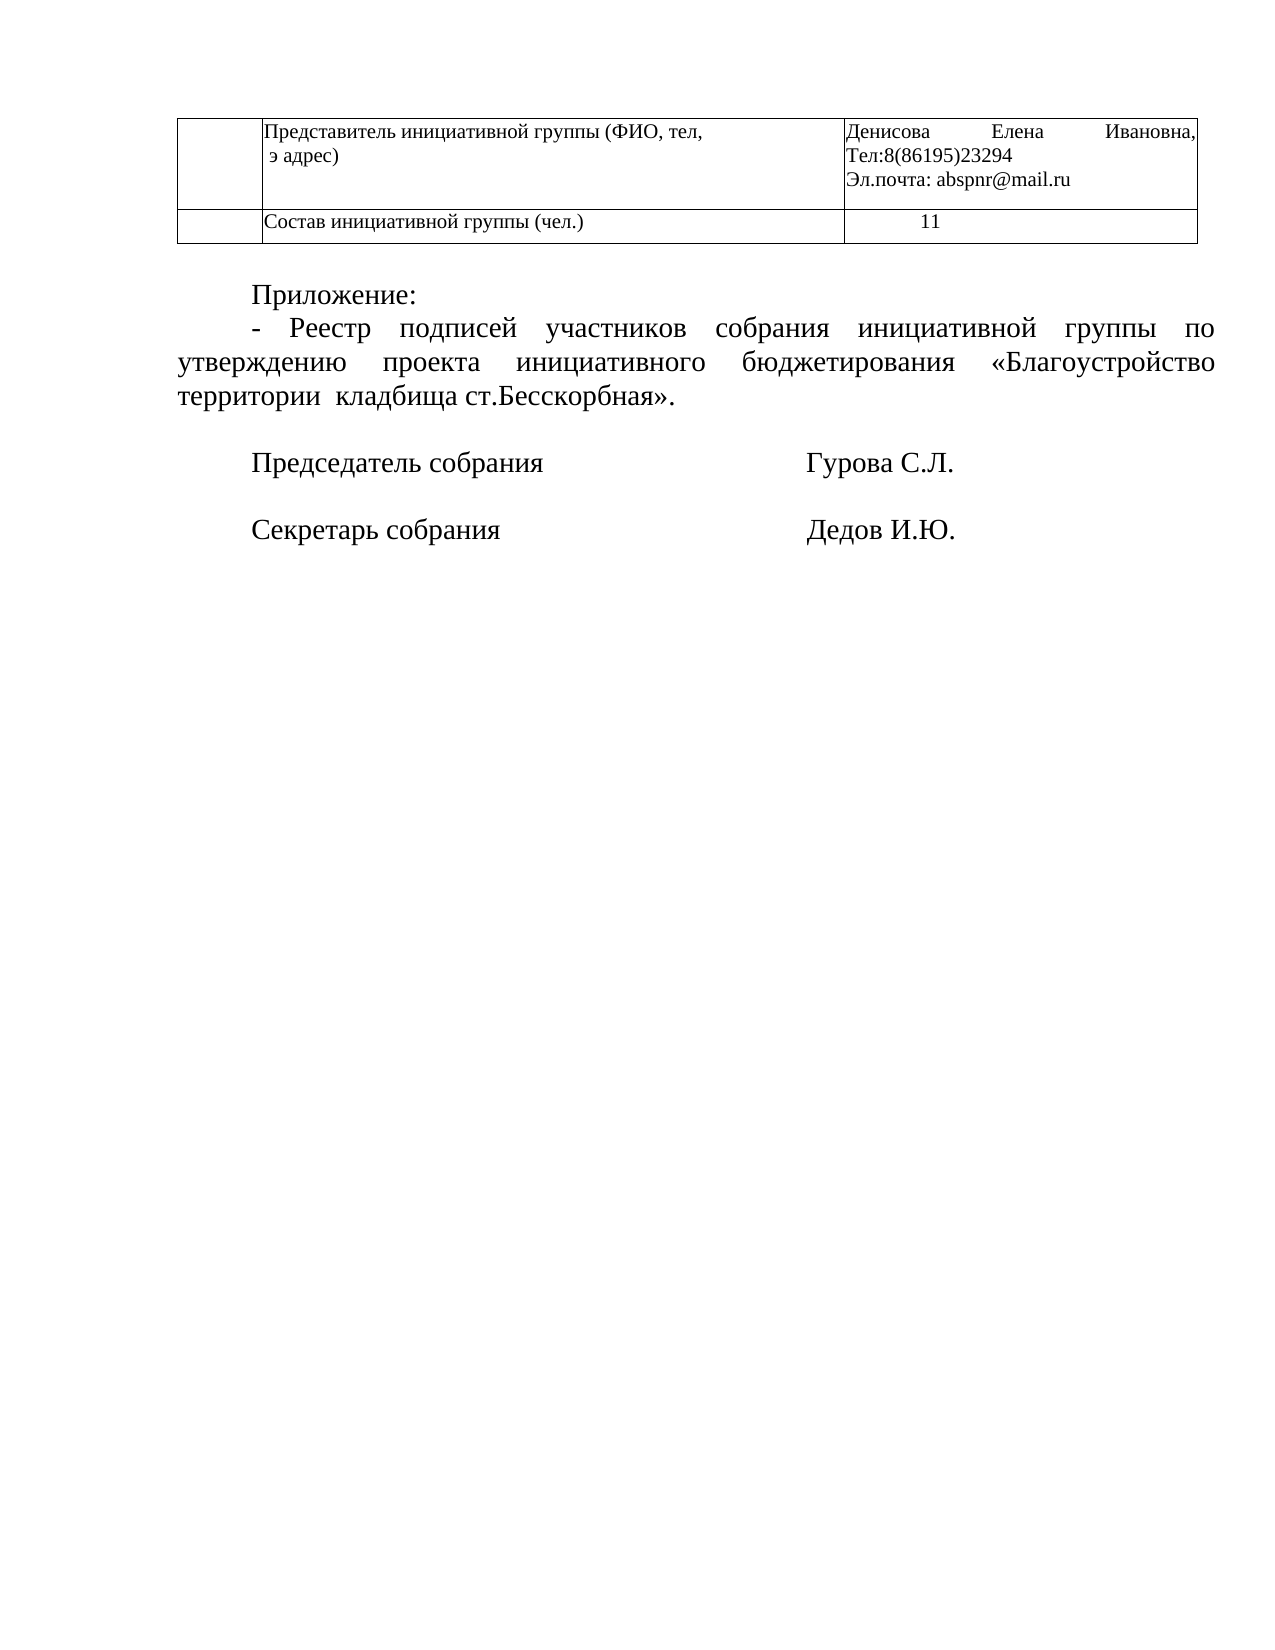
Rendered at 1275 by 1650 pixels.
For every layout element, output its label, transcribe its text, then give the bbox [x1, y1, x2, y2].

table_cell Состав инициативной группы (чел.) [263, 210, 844, 242]
text Приложение: [177, 277, 1216, 311]
text Секретарь собрания Дедов И.Ю. [177, 512, 1216, 545]
text - Реестр подписей участников собрания инициативной группы по утверждению проекта инициативного бюджетирования «Благоустройство территории кладбища ст.Бесскорбная». [177, 311, 1216, 411]
table_cell [178, 119, 262, 208]
text Председатель собрания Гурова С.Л. [177, 445, 1216, 478]
table_cell Представитель инициативной группы (ФИО, тел, э адрес) [263, 119, 844, 208]
table_cell Денисова Елена Ивановна, Тел:8(86195)23294 Эл.почта: abspnr@mail.ru [845, 119, 1197, 208]
table_cell [178, 210, 262, 242]
table_cell 11 [845, 210, 1197, 242]
